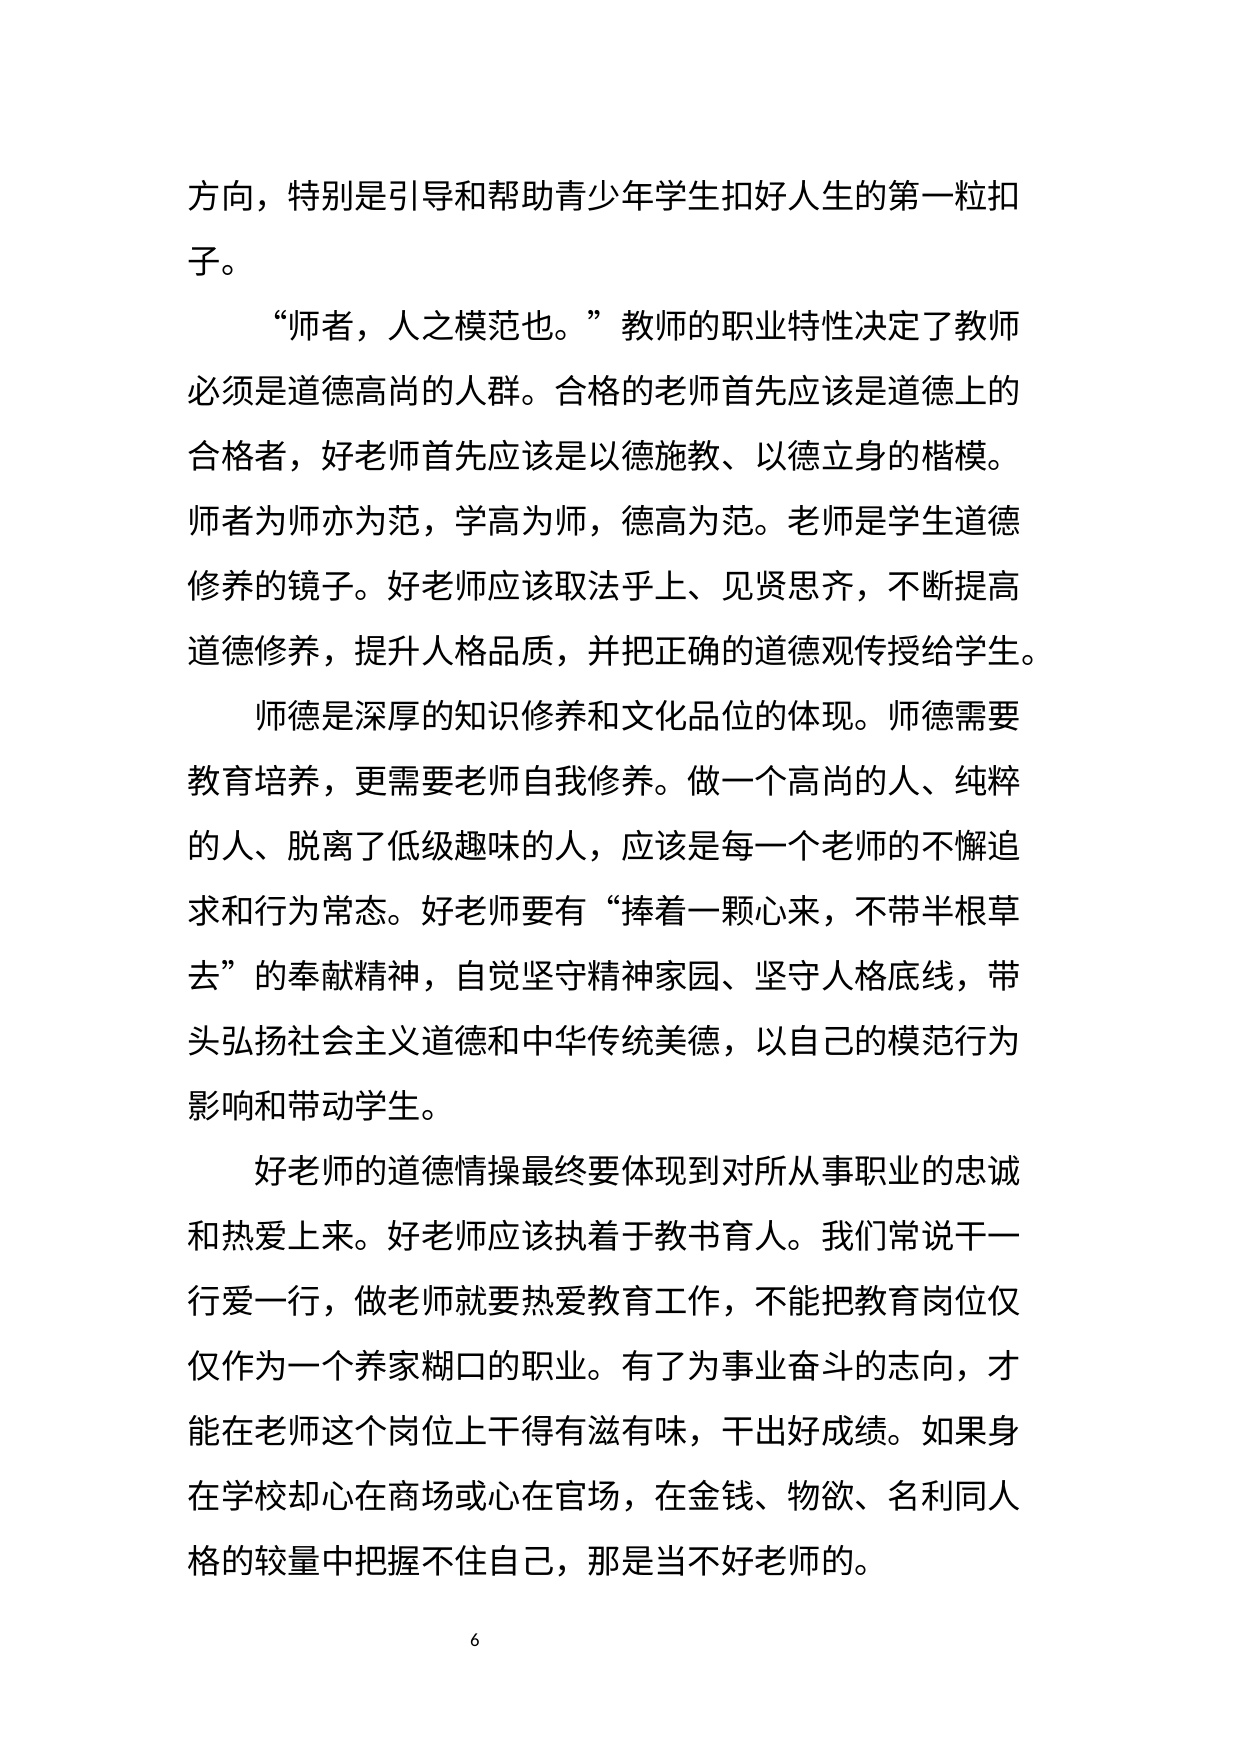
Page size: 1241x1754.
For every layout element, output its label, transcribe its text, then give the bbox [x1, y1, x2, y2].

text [187, 162, 1053, 292]
text 师德是深厚的知识修养和文化品位的体现。师德需要教育培养，更需要老师自我修养。做一个高尚的人、纯粹的人、脱离了低级趣味的人，应该是每一个老师的不懈追求和行为常态。好老师要有“捧着一颗心来，不带半根草去”的奉献精神，自觉坚守精神家园、坚守人格底线，带头弘扬社会主义道德和中华传统美德，以自己的模范行为影响和带动学生。 [187, 682, 1053, 1137]
text 好老师的道德情操最终要体现到对所从事职业的忠诚和热爱上来。好老师应该执着于教书育人。我们常说干一行爱一行，做老师就要热爱教育工作，不能把教育岗位仅仅作为一个养家糊口的职业。有了为事业奋斗的志向，才能在老师这个岗位上干得有滋有味，干出好成绩。如果身在学校却心在商场或心在官场，在金钱、物欲、名利同人格的较量中把握不住自己，那是当不好老师的。 [187, 1137, 1053, 1592]
text “师者，人之模范也。”教师的职业特性决定了教师必须是道德高尚的人群。合格的老师首先应该是道德上的合格者，好老师首先应该是以德施教、以德立身的楷模。师者为师亦为范，学高为师，德高为范。老师是学生道德修养的镜子。好老师应该取法乎上、见贤思齐，不断提高道德修养，提升人格品质，并把正确的道德观传授给学生。 [187, 292, 1053, 682]
